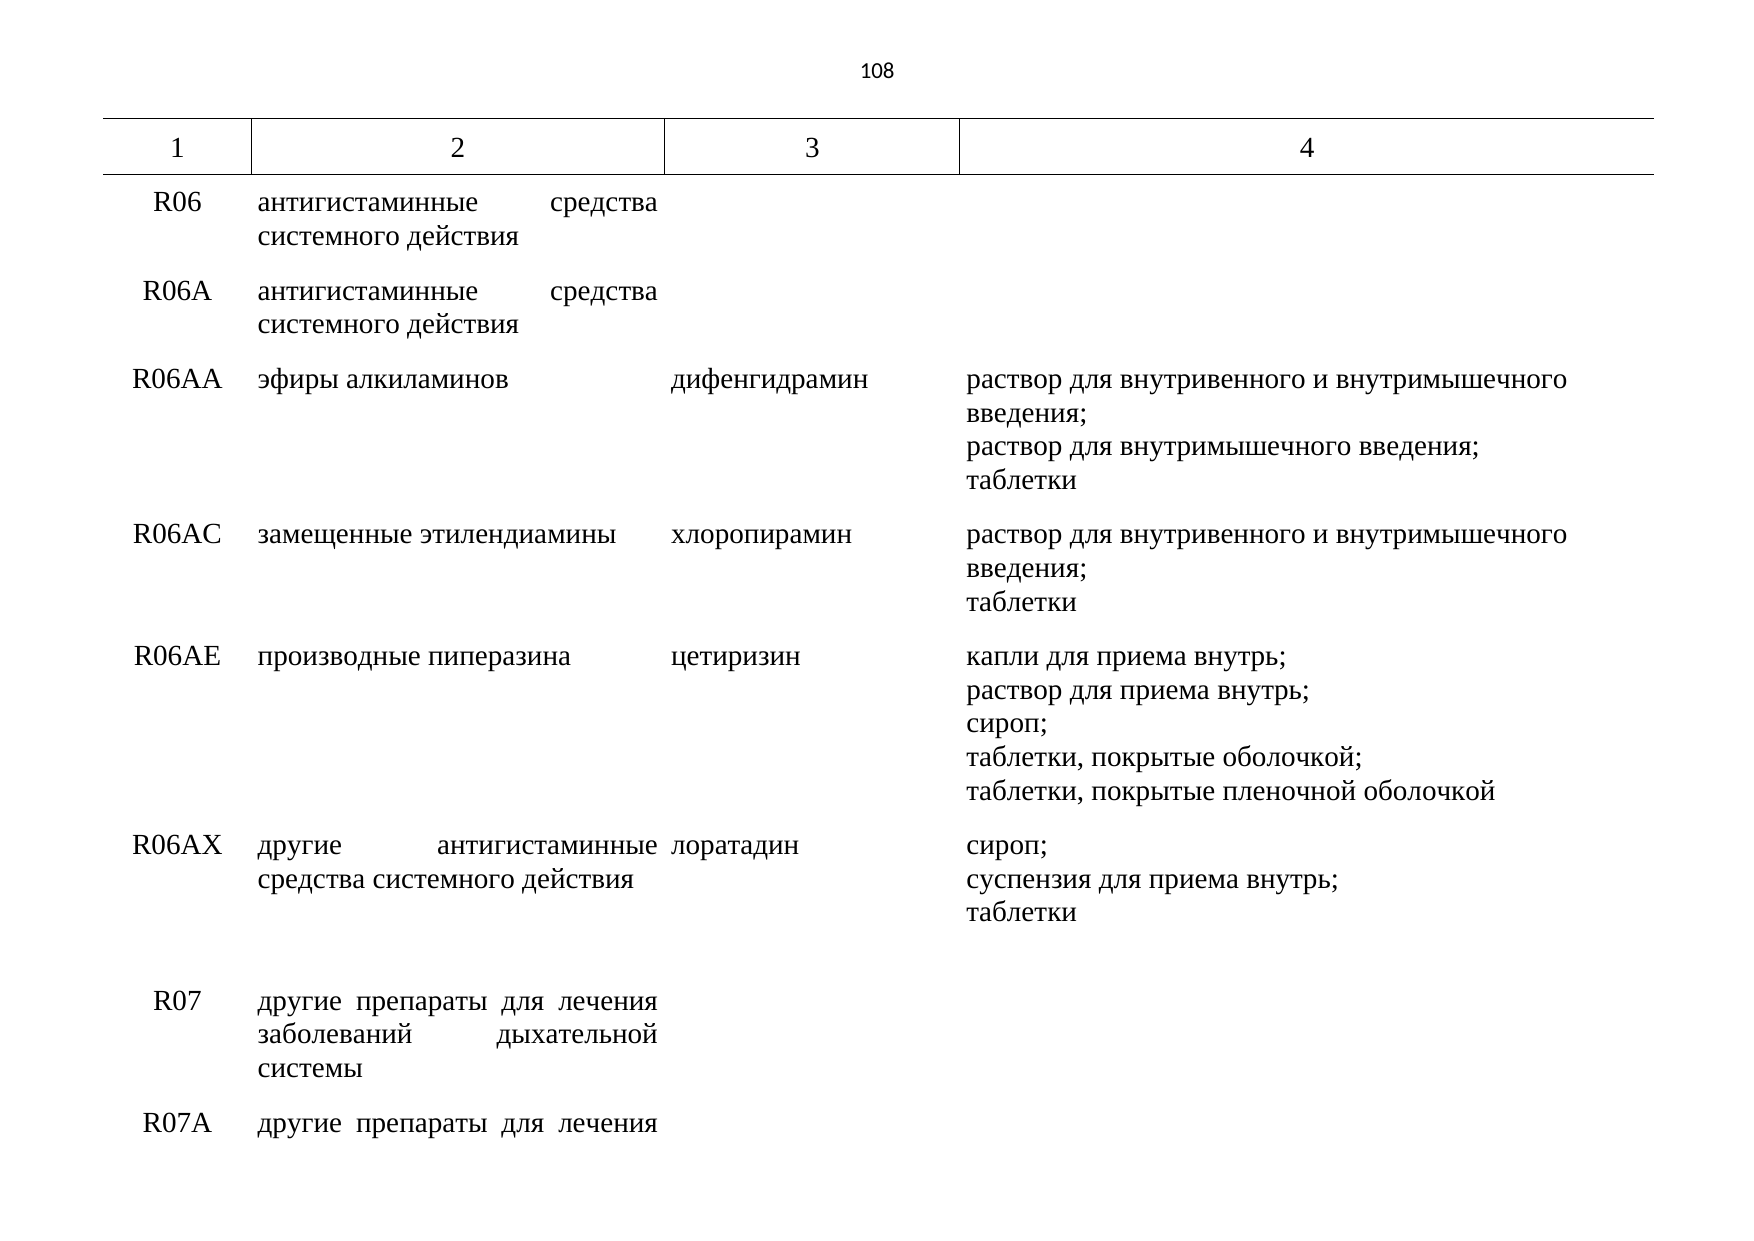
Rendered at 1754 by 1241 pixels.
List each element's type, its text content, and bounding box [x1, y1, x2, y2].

table_header 2 [252, 119, 664, 174]
table_header 4 [960, 119, 1654, 174]
table_header 3 [665, 119, 959, 174]
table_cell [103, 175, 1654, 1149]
table_header 1 [103, 119, 251, 174]
